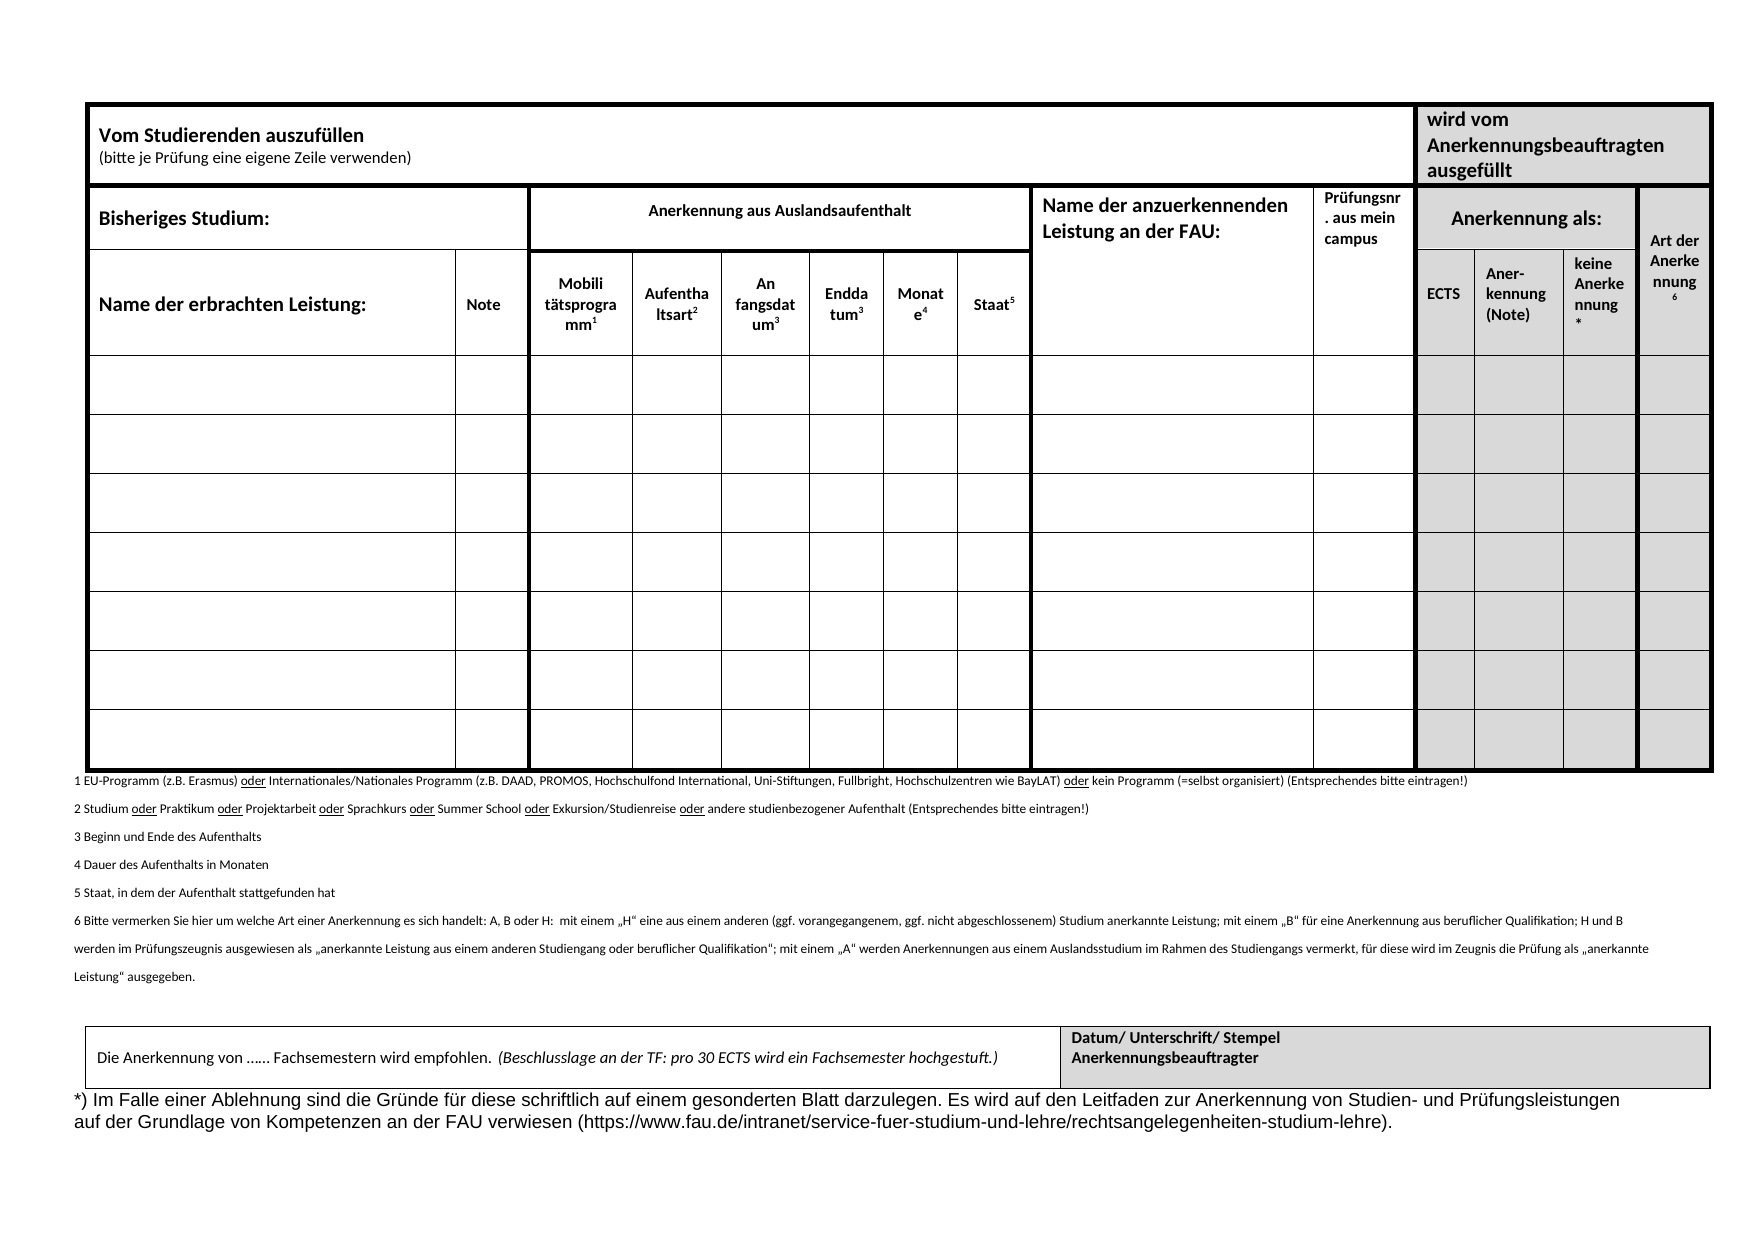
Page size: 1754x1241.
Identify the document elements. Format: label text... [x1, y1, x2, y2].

table_cell [958, 474, 1029, 532]
table_cell [810, 533, 883, 591]
table_cell [1418, 356, 1474, 414]
table_cell [1033, 356, 1313, 414]
table_cell [1564, 474, 1635, 532]
text 1 EU-Programm (z.B. Erasmus) oder Internationales/Nationales Programm (z.B. DAAD, PROMOS, Hochschulfond International, Uni-Stiftungen, Fullbright, Hochschulzentren wie BayLAT) oder kein Programm (=selbst organisiert) (Entsprechendes bitte eintragen!) [74, 773, 1651, 801]
table_cell [1033, 474, 1313, 532]
table_cell An fangsdatum3 [722, 253, 809, 355]
table_cell [810, 592, 883, 650]
table_cell [1564, 710, 1635, 768]
table_header wird vom Anerkennungsbeauftragten ausgefüllt [1418, 107, 1709, 183]
table_cell [1564, 356, 1635, 414]
table_cell [1418, 592, 1474, 650]
table_cell [1564, 415, 1635, 473]
table_cell [884, 592, 957, 650]
text 5 Staat, in dem der Aufenthalt stattgefunden hat [74, 885, 1651, 913]
table_cell [722, 356, 809, 414]
table_cell [456, 533, 527, 591]
table_cell [1314, 474, 1413, 532]
table_cell [456, 356, 527, 414]
table_cell [1418, 415, 1474, 473]
table_header Datum/ Unterschrift/ Stempel Anerkennungsbeauftragter [1061, 1027, 1709, 1088]
table_cell Bisheriges Studium: [90, 188, 527, 248]
table_cell [90, 710, 455, 768]
table_cell [958, 651, 1029, 709]
table_cell [1033, 533, 1313, 591]
table_cell ECTS [1418, 250, 1474, 355]
table_cell [531, 533, 632, 591]
table_cell [722, 710, 809, 768]
table_cell [1418, 533, 1474, 591]
table_header [1031, 107, 1413, 183]
table_cell Note [456, 250, 527, 355]
table_cell [1314, 415, 1413, 473]
table_cell [456, 592, 527, 650]
table_cell [633, 474, 721, 532]
table_cell [90, 415, 455, 473]
table_cell [810, 710, 883, 768]
table_cell [1475, 356, 1563, 414]
table_cell [90, 592, 455, 650]
table_cell [1475, 533, 1563, 591]
table_cell [1314, 533, 1413, 591]
table_cell [1640, 592, 1709, 650]
table_cell Staat5 [958, 253, 1029, 355]
table_cell [1475, 415, 1563, 473]
table_cell [884, 415, 957, 473]
table_cell [722, 651, 809, 709]
table_cell [456, 415, 527, 473]
table_cell [1418, 651, 1474, 709]
table_cell [531, 415, 632, 473]
table_cell [1564, 533, 1635, 591]
table_cell [1475, 592, 1563, 650]
table_cell Aufenthaltsart2 [633, 253, 721, 355]
table_cell Endda tum3 [810, 253, 883, 355]
table_cell [1640, 710, 1709, 768]
table_cell [810, 356, 883, 414]
text *) Im Falle einer Ablehnung sind die Gründe für diese schriftlich auf einem gesonderten Blatt darzulegen. Es wird auf den Leitfaden zur Anerkennung von Studien- und Prüfungsleistungen auf der Grundlage von Kompetenzen an der FAU verwiesen (https://www.fau.de/intranet/service-fuer-studium-und-lehre/rechtsangelegenheiten-studium-lehre). [74, 1089, 1651, 1132]
table_cell [1564, 651, 1635, 709]
table_cell [90, 651, 455, 709]
table_cell [884, 533, 957, 591]
table_cell [1640, 415, 1709, 473]
table_cell [958, 415, 1029, 473]
table_cell [633, 651, 721, 709]
table_cell [1418, 710, 1474, 768]
table_cell Art der Anerkennung 6 [1640, 188, 1709, 355]
table_cell [1033, 592, 1313, 650]
table_cell [958, 533, 1029, 591]
table_cell [722, 415, 809, 473]
table_cell [90, 533, 455, 591]
table_cell Monate4 [884, 253, 957, 355]
table_cell [531, 356, 632, 414]
table_cell [1314, 592, 1413, 650]
table_cell Aner-kennung (Note) [1475, 250, 1563, 355]
table_cell [1314, 356, 1413, 414]
table_cell [1475, 651, 1563, 709]
table_cell [810, 651, 883, 709]
table_cell [1314, 710, 1413, 768]
table_cell [1033, 651, 1313, 709]
table_cell [810, 415, 883, 473]
table_cell [1640, 474, 1709, 532]
table_cell Anerkennung aus Auslandsaufenthalt [531, 188, 1029, 248]
table_cell [531, 710, 632, 768]
table_cell [1475, 710, 1563, 768]
table_cell [456, 710, 527, 768]
table_cell [884, 474, 957, 532]
table_cell [722, 474, 809, 532]
table_cell [1475, 474, 1563, 532]
table_cell [722, 533, 809, 591]
table_cell [1314, 249, 1413, 355]
table_cell [958, 592, 1029, 650]
table_cell Anerkennung als: [1418, 188, 1635, 248]
table_cell [456, 474, 527, 532]
table_cell [1640, 356, 1709, 414]
table_cell [531, 592, 632, 650]
table_cell [1418, 474, 1474, 532]
table_cell [531, 651, 632, 709]
table_cell [1314, 651, 1413, 709]
table_cell [633, 592, 721, 650]
table_cell [958, 710, 1029, 768]
table_cell [456, 651, 527, 709]
table_header Vom Studierenden auszufüllen (bitte je Prüfung eine eigene Zeile verwenden) [90, 107, 1031, 183]
table_cell [884, 710, 957, 768]
table_cell [90, 356, 455, 414]
table_cell [810, 474, 883, 532]
table_header Die Anerkennung von …… Fachsemestern wird empfohlen. (Beschlusslage an der TF: pro 30 ECTS wird ein Fachsemester hochgestuft.) [86, 1027, 1060, 1088]
text 4 Dauer des Aufenthalts in Monaten [74, 857, 1651, 885]
table_cell Prüfungsnr. aus mein campus [1314, 188, 1413, 248]
table_cell [633, 710, 721, 768]
table_cell Mobili tätsprogramm1 [531, 253, 632, 355]
table_cell [633, 356, 721, 414]
table_cell [1033, 710, 1313, 768]
text 3 Beginn und Ende des Aufenthalts [74, 829, 1651, 857]
table_cell [90, 474, 455, 532]
table_cell [884, 356, 957, 414]
table_cell keine Anerkennung* [1564, 250, 1635, 355]
table_cell [633, 533, 721, 591]
table_cell [1033, 415, 1313, 473]
table_cell [722, 592, 809, 650]
table_cell [1640, 651, 1709, 709]
table_cell [884, 651, 957, 709]
table_cell [1033, 249, 1313, 355]
table_cell [633, 415, 721, 473]
table_cell [1564, 592, 1635, 650]
table_cell Name der anzuerkennenden Leistung an der FAU: [1033, 188, 1313, 248]
table_cell [1640, 533, 1709, 591]
text 2 Studium oder Praktikum oder Projektarbeit oder Sprachkurs oder Summer School oder Exkursion/Studienreise oder andere studienbezogener Aufenthalt (Entsprechendes bitte eintragen!) [74, 801, 1651, 829]
table_cell [531, 474, 632, 532]
table_cell [958, 356, 1029, 414]
text 6 Bitte vermerken Sie hier um welche Art einer Anerkennung es sich handelt: A, B oder H: mit einem „H“ eine aus einem anderen (ggf. vorangegangenem, ggf. nicht abgeschlossenem) Studium anerkannte Leistung; mit einem „B“ für eine Anerkennung aus beruflicher Qualifikation; H und B werden im Prüfungszeugnis ausgewiesen als „anerkannte Leistung aus einem anderen Studiengang oder beruflicher Qualifikation“; mit einem „A“ werden Anerkennungen aus einem Auslandsstudium im Rahmen des Studiengangs vermerkt, für diese wird im Zeugnis die Prüfung als „anerkannte Leistung“ ausgegeben. [74, 913, 1651, 997]
table_cell Name der erbrachten Leistung: [90, 250, 455, 355]
